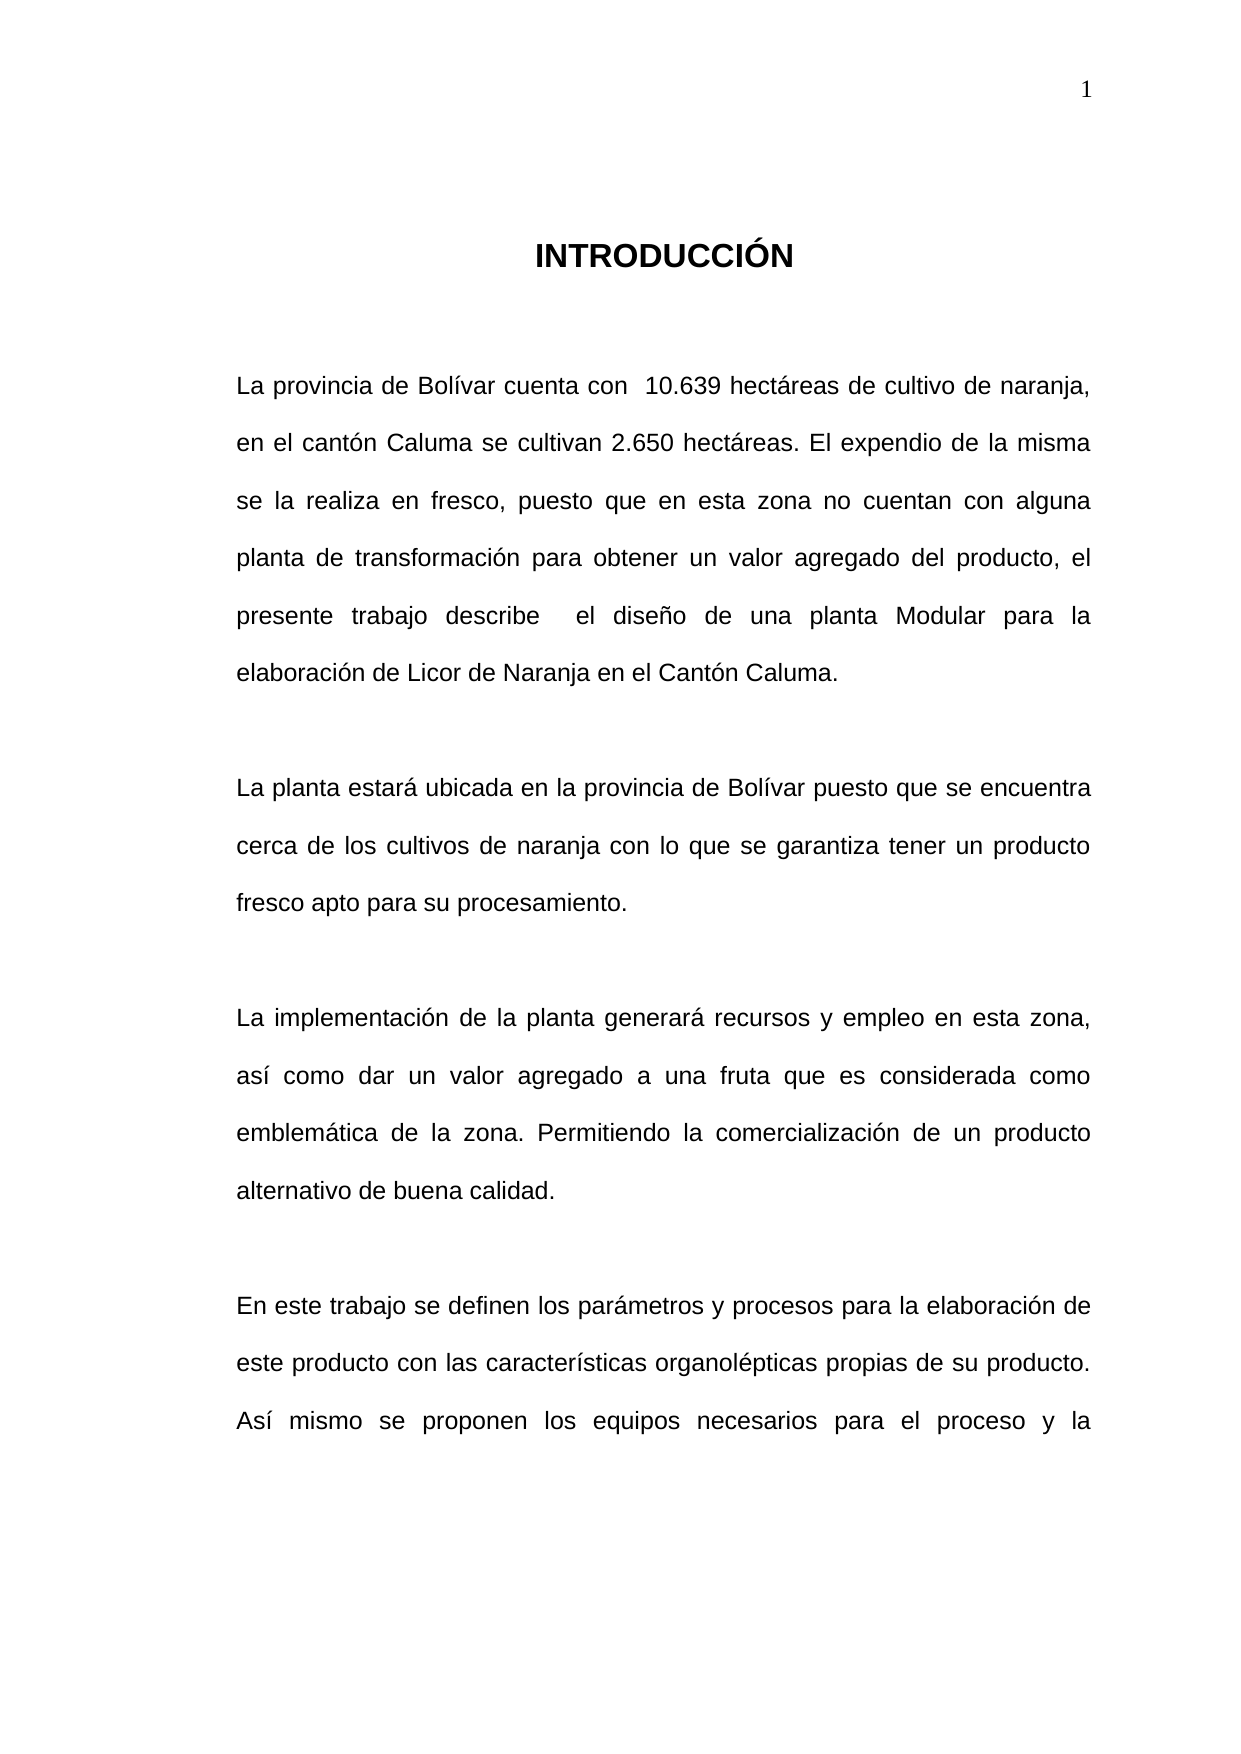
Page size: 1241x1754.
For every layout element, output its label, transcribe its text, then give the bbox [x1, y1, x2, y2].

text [236, 1291, 1092, 1434]
text La planta estará ubicada en la provincia de Bolívar puesto que se encuentra cerca de los cultivos de naranja con lo que se garantiza tener un producto fresco apto para su procesamiento. [236, 773, 1092, 917]
text La implementación de la planta generará recursos y empleo en esta zona, así como dar un valor agregado a una fruta que es considerada como emblemática de la zona. Permitiendo la comercialización de un producto alternativo de buena calidad. [236, 1003, 1092, 1204]
text La provincia de Bolívar cuenta con 10.639 hectáreas de cultivo de naranja, en el cantón Caluma se cultivan 2.650 hectáreas. El expendio de la misma se la realiza en fresco, puesto que en esta zona no cuentan con alguna planta de transformación para obtener un valor agregado del producto, el presente trabajo describe el diseño de una planta Modular para la elaboración de Licor de Naranja en el Cantón Caluma. [236, 371, 1092, 687]
text INTRODUCCIÓN [236, 236, 1092, 275]
